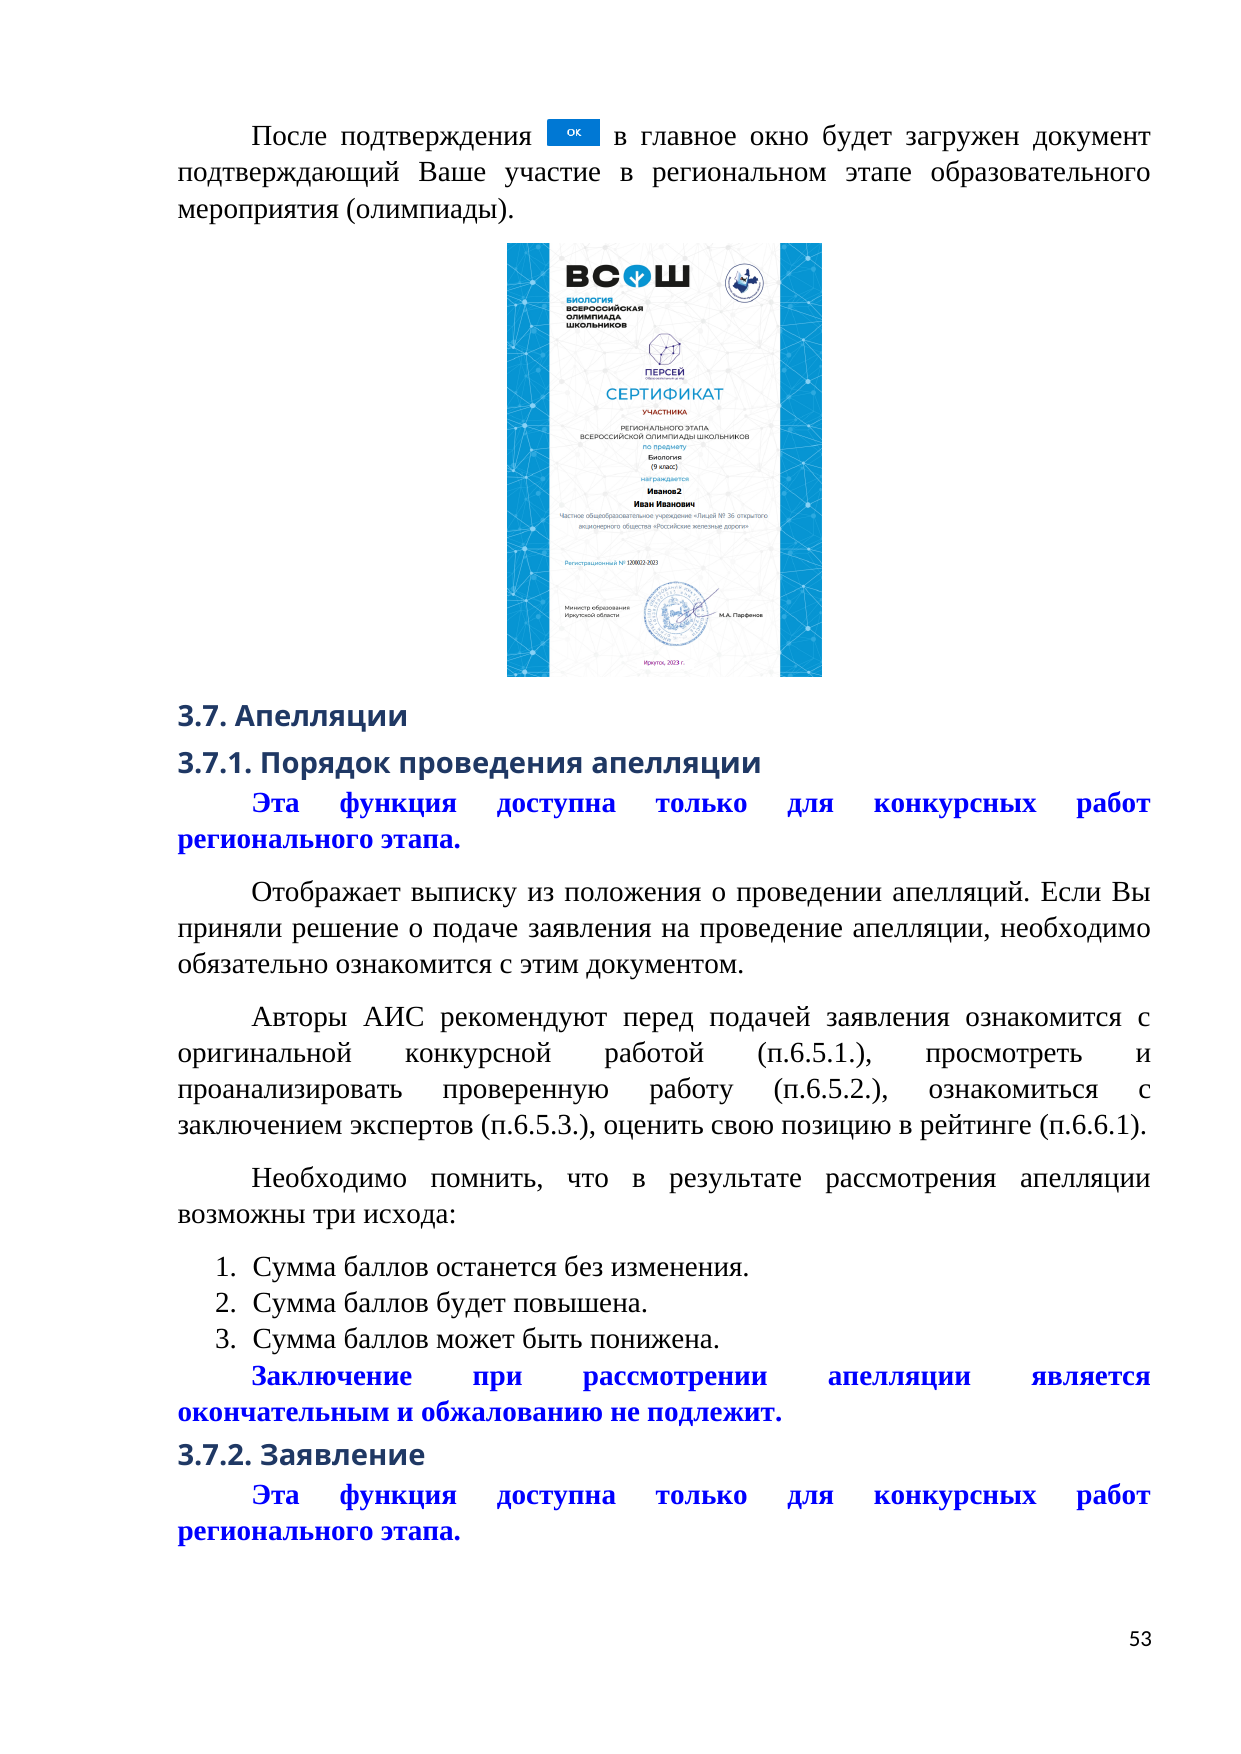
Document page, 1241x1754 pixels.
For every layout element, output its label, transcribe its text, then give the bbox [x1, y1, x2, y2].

text Авторы АИС рекомендуют перед подачей заявления ознакомится с оригинальной конкурсной работой (п.6.5.1.), просмотреть и проанализировать проверенную работу (п.6.5.2.), ознакомиться с заключением экспертов (п.6.5.3.), оценить свою позицию в рейтинге (п.6.6.1). [177, 999, 1152, 1141]
subtitle 3.7.1. Порядок проведения апелляции [177, 742, 1152, 782]
text Заключение при рассмотрении апелляции является окончательным и обжалованию не подлежит. [177, 1358, 1152, 1427]
list Сумма баллов останется без изменения. [215, 1249, 1152, 1283]
list Сумма баллов будет повышена. [215, 1285, 1152, 1319]
text Эта функция доступна только для конкурсных работ регионального этапа. [177, 785, 1152, 854]
picture [549, 243, 782, 677]
text Отображает выписку из положения о проведении апелляций. Если Вы приняли решение о подаче заявления на проведение апелляции, необходимо обязательно ознакомится с этим документом. [177, 874, 1152, 980]
picture [509, 587, 516, 595]
text Необходимо помнить, что в результате рассмотрения апелляции возможны три исхода: [177, 1160, 1152, 1230]
subtitle 3.7. Апелляции [177, 695, 1152, 735]
text Эта функция доступна только для конкурсных работ регионального этапа. [177, 1477, 1152, 1547]
subtitle 3.7.2. Заявление [177, 1434, 1152, 1474]
picture [545, 118, 600, 146]
text После подтверждения в главное окно будет загружен документ подтверждающий Ваше участие в региональном этапе образовательного мероприятия (олимпиады). [177, 118, 1152, 224]
list Сумма баллов может быть понижена. [215, 1321, 1152, 1355]
